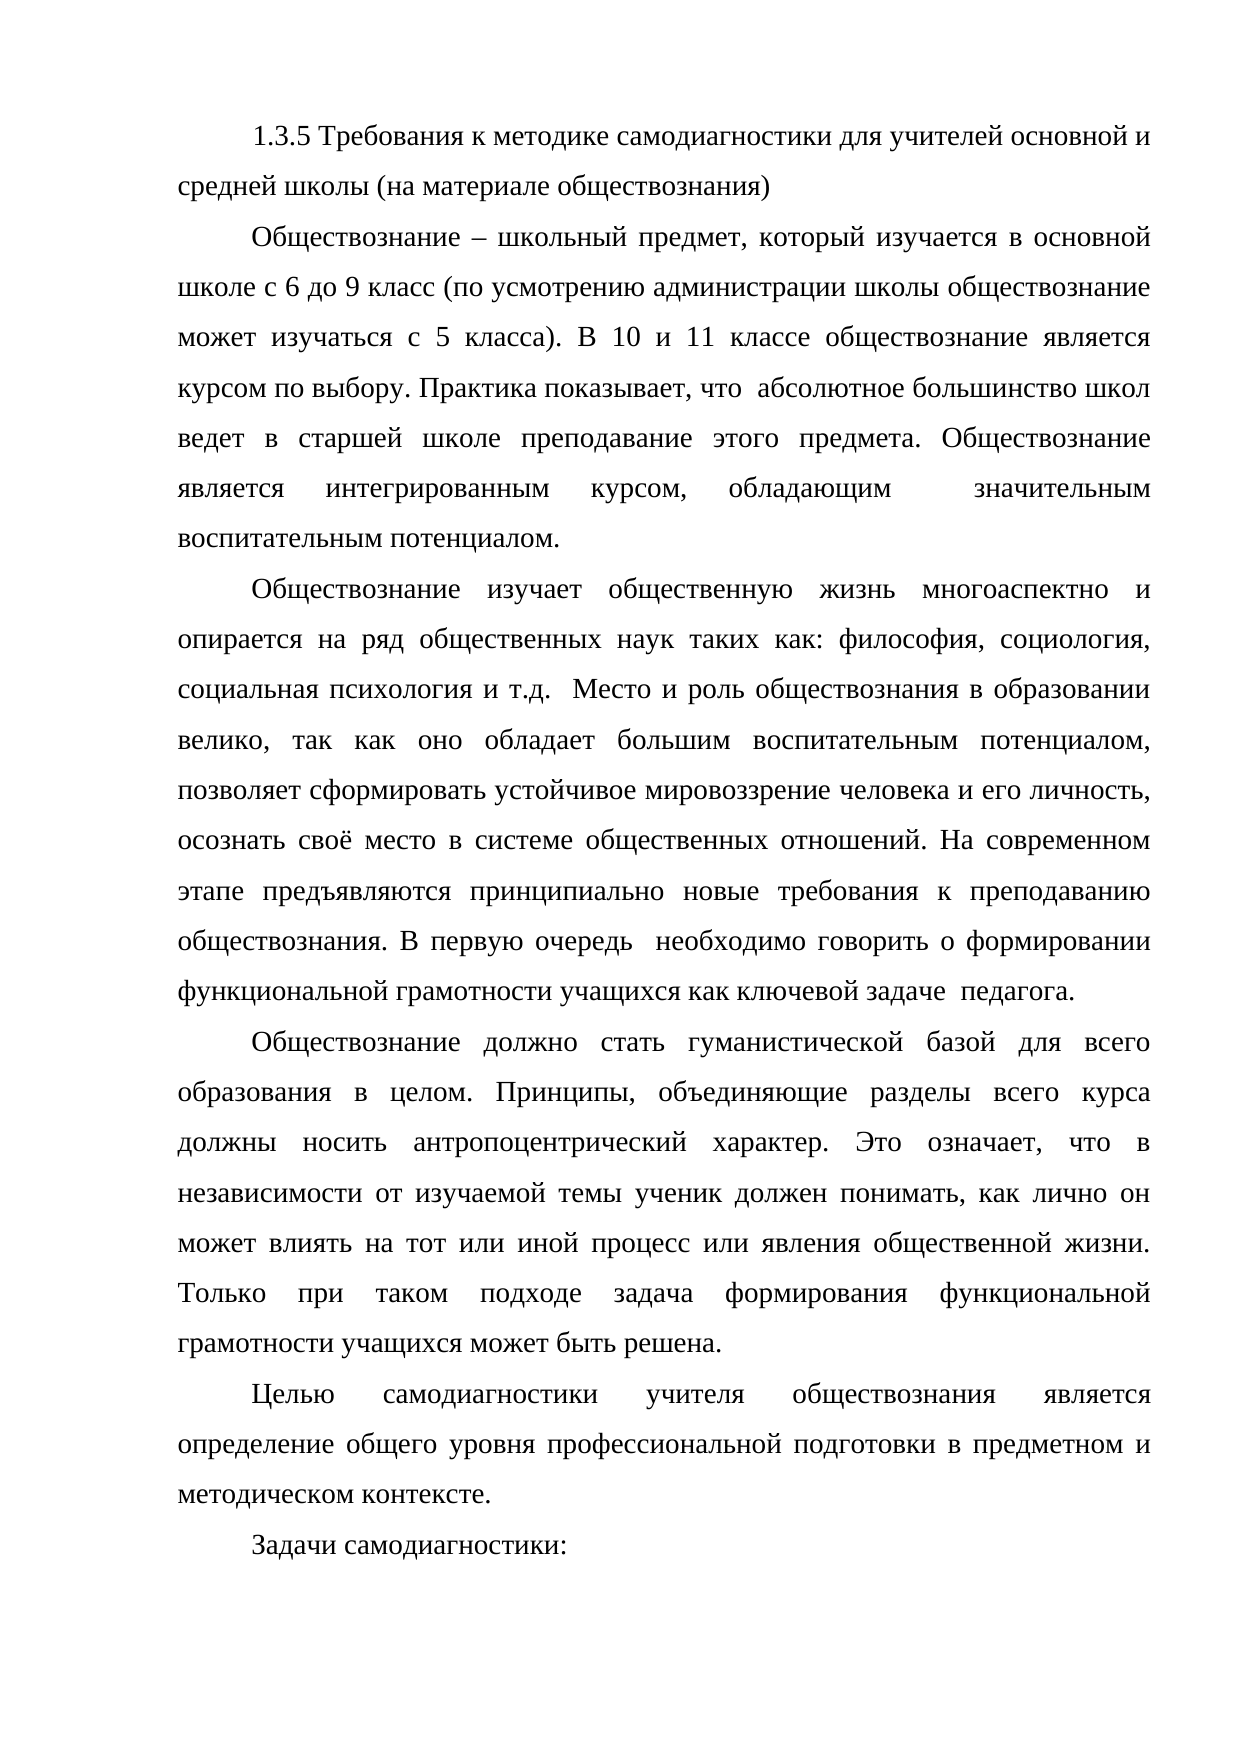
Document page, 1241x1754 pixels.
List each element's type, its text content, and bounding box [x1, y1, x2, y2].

subtitle 1.3.5 Требования к методике самодиагностики для учителей основной и средней школы (на материале обществознания) [177, 118, 1152, 202]
text Обществознание изучает общественную жизнь многоаспектно и опирается на ряд общественных наук таких как: философия, социология, социальная психология и т.д. Место и роль обществознания в образовании велико, так как оно обладает большим воспитательным потенциалом, позволяет сформировать устойчивое мировоззрение человека и его личность, осознать своё место в системе общественных отношений. На современном этапе предъявляются принципиально новые требования к преподаванию обществознания. В первую очередь необходимо говорить о формировании функциональной грамотности учащихся как ключевой задаче педагога. [177, 571, 1152, 1007]
text Обществознание – школьный предмет, который изучается в основной школе с 6 до 9 класс (по усмотрению администрации школы обществознание может изучаться с 5 класса). В 10 и 11 классе обществознание является курсом по выбору. Практика показывает, что абсолютное большинство школ ведет в старшей школе преподавание этого предмета. Обществознание является интегрированным курсом, обладающим значительным воспитательным потенциалом. [177, 219, 1152, 554]
text Задачи самодиагностики: [177, 1527, 1152, 1560]
text Обществознание должно стать гуманистической базой для всего образования в целом. Принципы, объединяющие разделы всего курса должны носить антропоцентрический характер. Это означает, что в независимости от изучаемой темы ученик должен понимать, как лично он может влиять на тот или иной процесс или явления общественной жизни. Только при таком подходе задача формирования функциональной грамотности учащихся может быть решена. [177, 1024, 1152, 1359]
text Целью самодиагностики учителя обществознания является определение общего уровня профессиональной подготовки в предметном и методическом контексте. [177, 1376, 1152, 1510]
